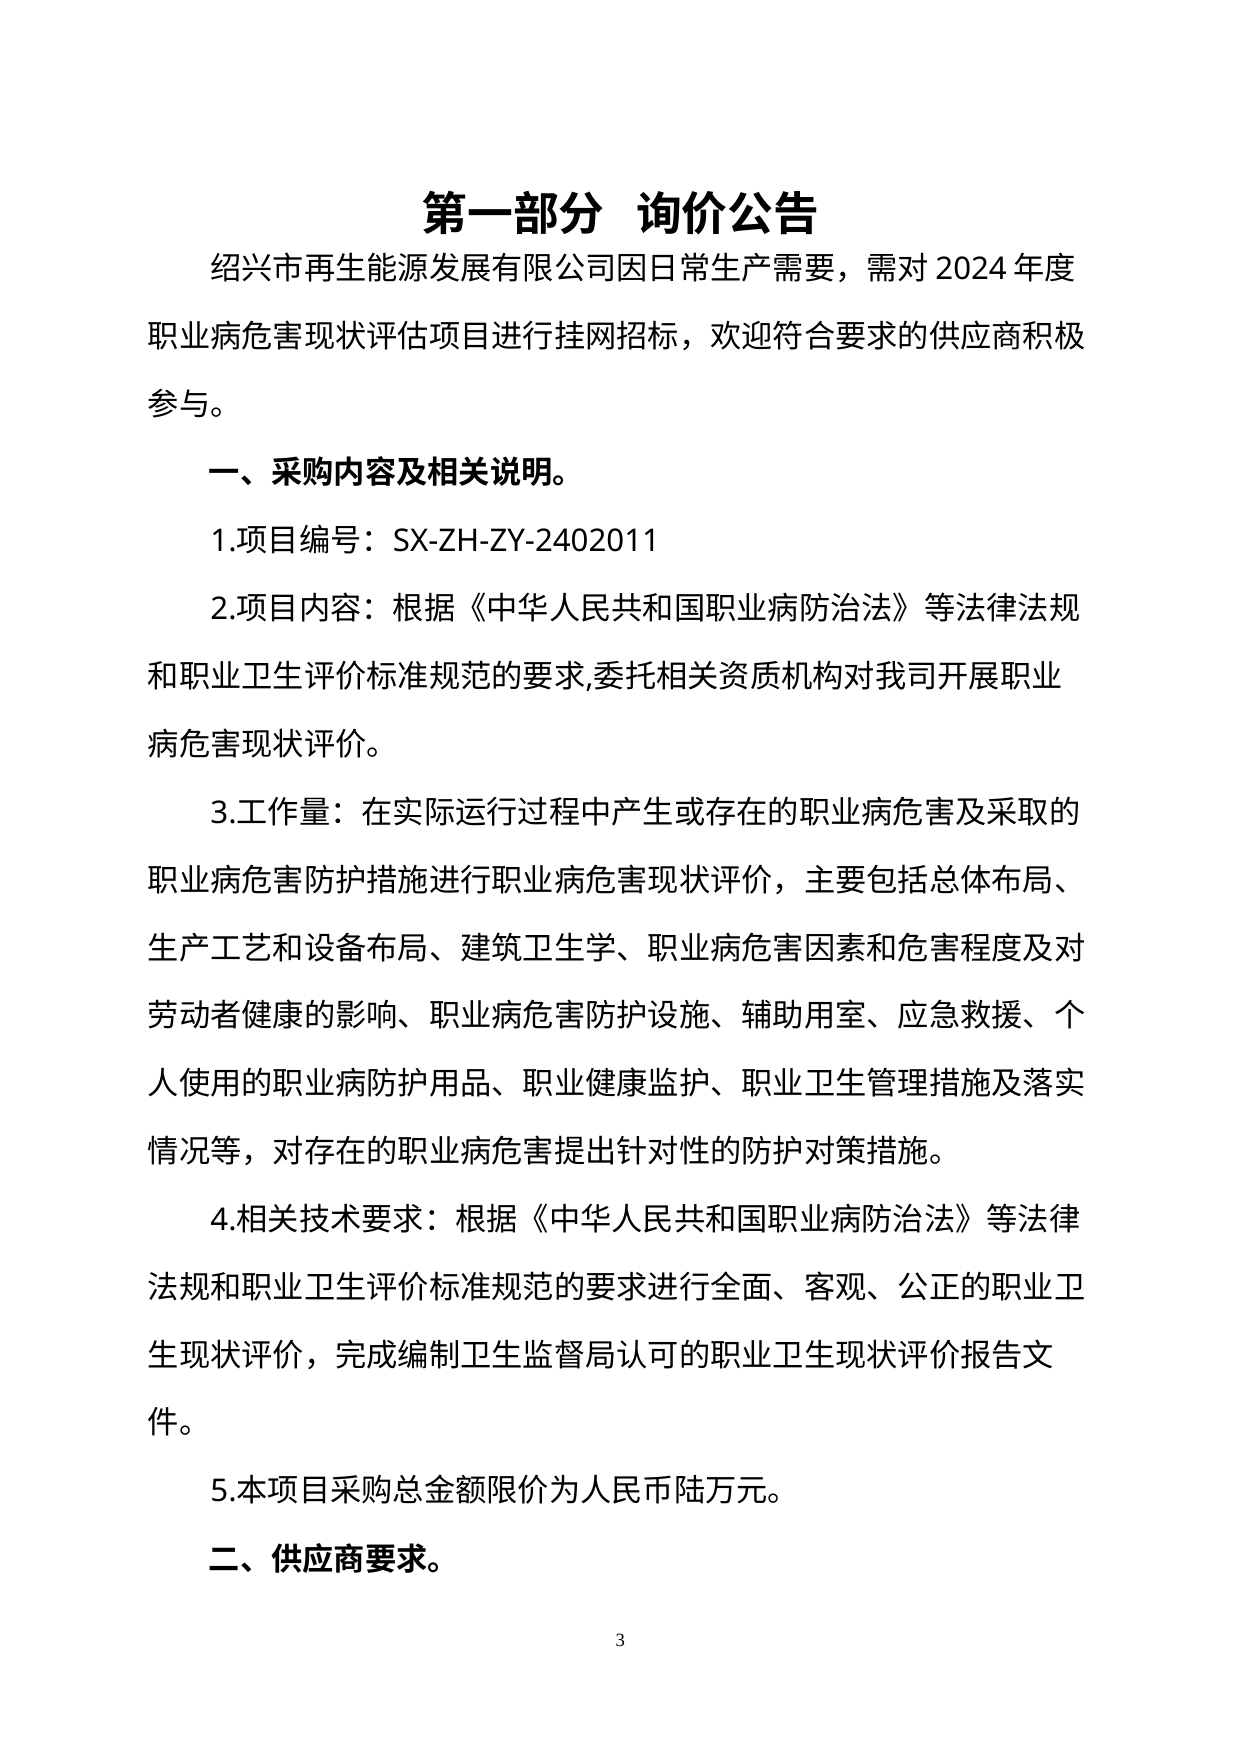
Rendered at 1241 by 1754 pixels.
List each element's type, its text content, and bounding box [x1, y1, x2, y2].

text 3.工作量：在实际运行过程中产生或存在的职业病危害及采取的职业病危害防护措施进行职业病危害现状评价，主要包括总体布局、生产工艺和设备布局、建筑卫生学、职业病危害因素和危害程度及对劳动者健康的影响、职业病危害防护设施、辅助用室、应急救援、个人使用的职业病防护用品、职业健康监护、职业卫生管理措施及落实情况等，对存在的职业病危害提出针对性的防护对策措施。 [148, 787, 1092, 1171]
text 5.本项目采购总金额限价为人民币陆万元。 [148, 1466, 1092, 1511]
text 2.项目内容：根据《中华人民共和国职业病防治法》等法律法规和职业卫生评价标准规范的要求,委托相关资质机构对我司开展职业病危害现状评价。 [148, 583, 1092, 764]
text 第一部分 询价公告 [148, 177, 1092, 243]
text 二、供应商要求。 [148, 1534, 1092, 1579]
text 绍兴市再生能源发展有限公司因日常生产需要，需对2024年度职业病危害现状评估项目进行挂网招标，欢迎符合要求的供应商积极参与。 [148, 243, 1092, 424]
text 一、采购内容及相关说明。 [148, 447, 1092, 492]
text 4.相关技术要求：根据《中华人民共和国职业病防治法》等法律法规和职业卫生评价标准规范的要求进行全面、客观、公正的职业卫生现状评价，完成编制卫生监督局认可的职业卫生现状评价报告文件。 [148, 1194, 1092, 1443]
text 1.项目编号：SX-ZH-ZY-2402011 [148, 515, 1092, 560]
